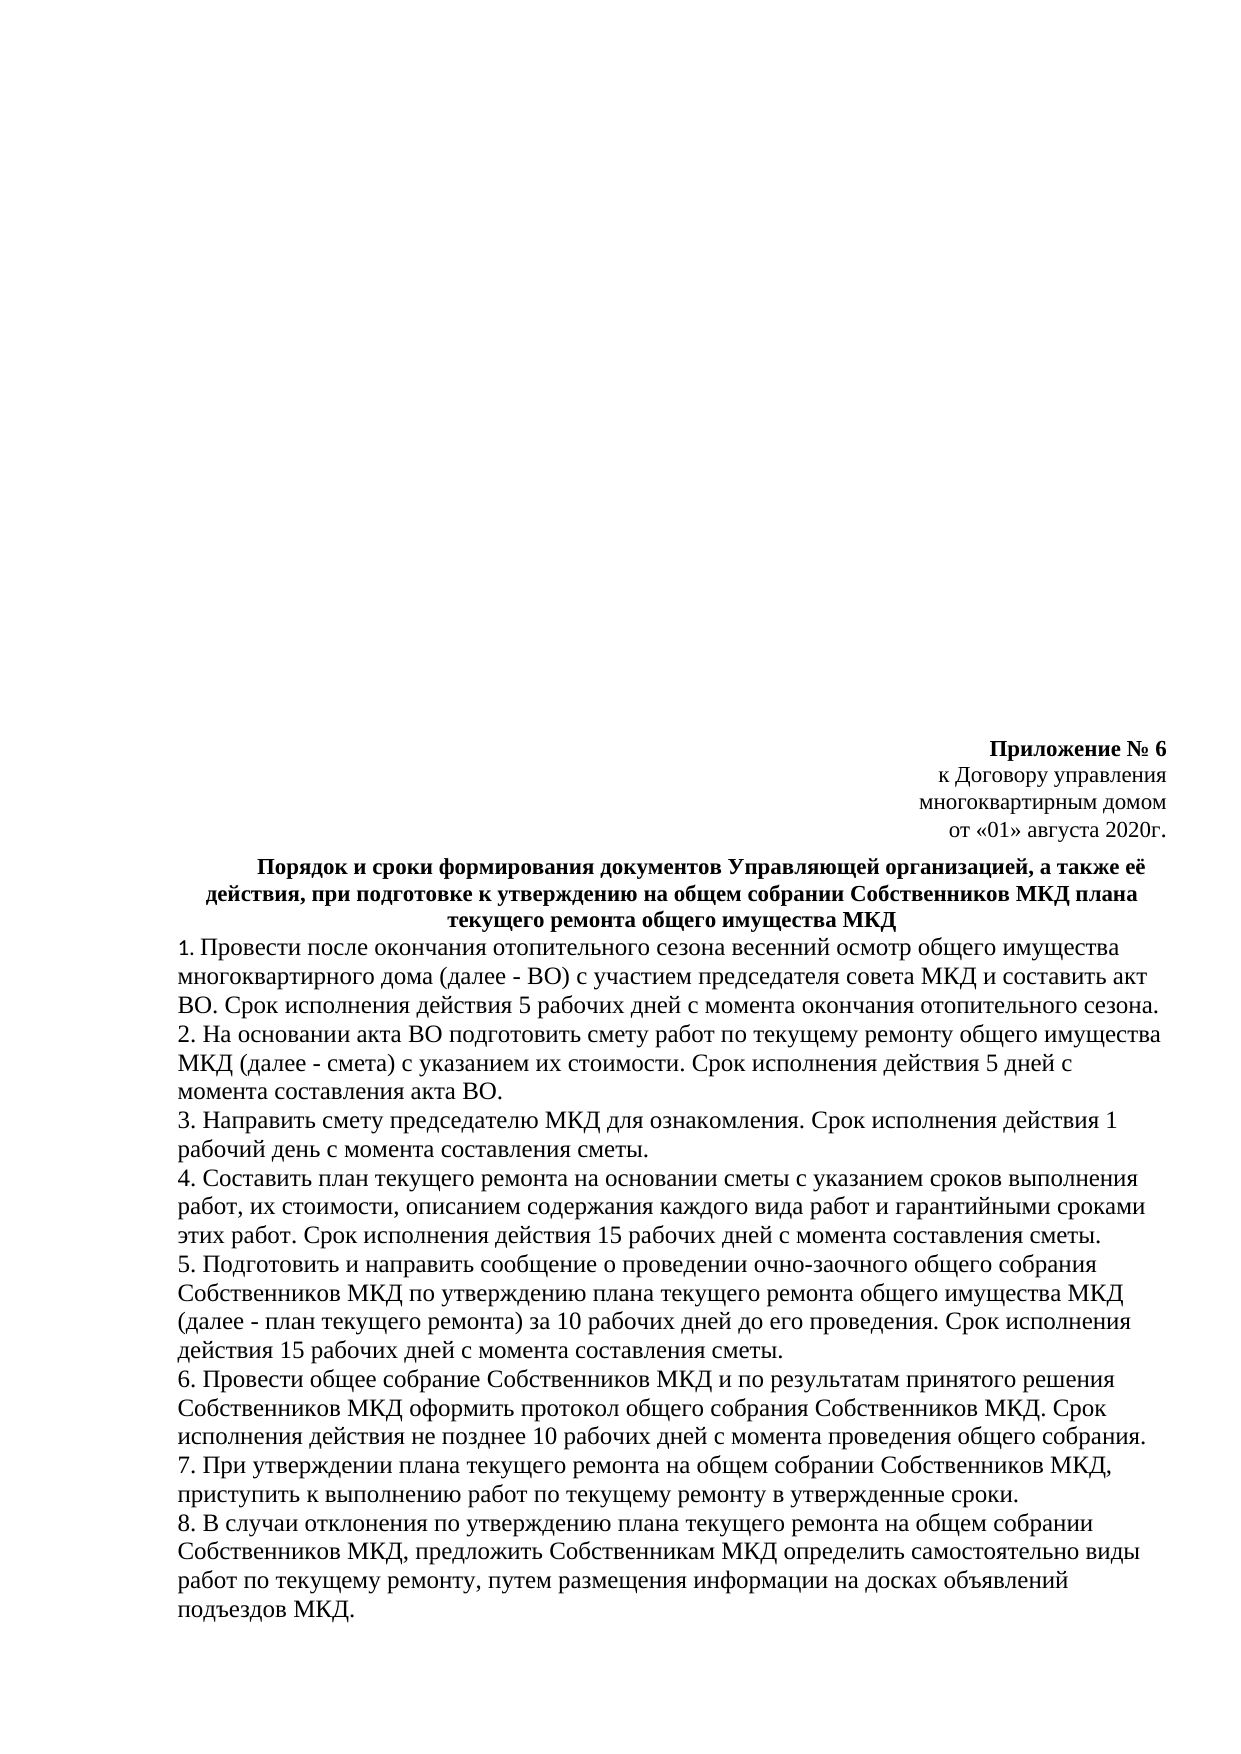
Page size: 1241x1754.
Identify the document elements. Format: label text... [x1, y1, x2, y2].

text Порядок и сроки формирования документов Управляющей организацией, а также её действия, при подготовке к утверждению на общем собрании Собственников МКД плана текущего ремонта общего имущества МКД [177, 853, 1167, 932]
text 6. Провести общее собрание Собственников МКД и по результатам принятого решения Собственников МКД оформить протокол общего собрания Собственников МКД. Срок исполнения действия не позднее 10 рабочих дней с момента проведения общего собрания. [177, 1364, 1167, 1450]
text 5. Подготовить и направить сообщение о проведении очно-заочного общего собрания Собственников МКД по утверждению плана текущего ремонта общего имущества МКД (далее - план текущего ремонта) за 10 рабочих дней до его проведения. Срок исполнения действия 15 рабочих дней с момента составления сметы. [177, 1249, 1167, 1364]
text к Договору управления [177, 761, 1167, 788]
text 3. Направить смету председателю МКД для ознакомления. Срок исполнения действия 1 рабочий день с момента составления сметы. [177, 1105, 1167, 1163]
text 1. Провести после окончания отопительного сезона весенний осмотр общего имущества многоквартирного дома (далее - ВО) с участием председателя совета МКД и составить акт ВО. Срок исполнения действия 5 рабочих дней с момента окончания отопительного сезона. [177, 932, 1167, 1019]
text 4. Составить план текущего ремонта на основании сметы с указанием сроков выполнения работ, их стоимости, описанием содержания каждого вида работ и гарантийными сроками этих работ. Срок исполнения действия 15 рабочих дней с момента составления сметы. [177, 1163, 1167, 1249]
text 8. В случаи отклонения по утверждению плана текущего ремонта на общем собрании Собственников МКД, предложить Собственникам МКД определить самостоятельно виды работ по текущему ремонту, путем размещения информации на досках объявлений подъездов МКД. [177, 1508, 1167, 1623]
text многоквартирным домом [177, 788, 1167, 814]
text 2. На основании акта ВО подготовить смету работ по текущему ремонту общего имущества МКД (далее - смета) с указанием их стоимости. Срок исполнения действия 5 дней с момента составления акта ВО. [177, 1019, 1167, 1105]
text 7. При утверждении плана текущего ремонта на общем собрании Собственников МКД, приступить к выполнению работ по текущему ремонту в утвержденные сроки. [177, 1450, 1167, 1508]
text Приложение № 6 [177, 735, 1167, 761]
text от «01» августа 2020г. [177, 814, 1167, 843]
